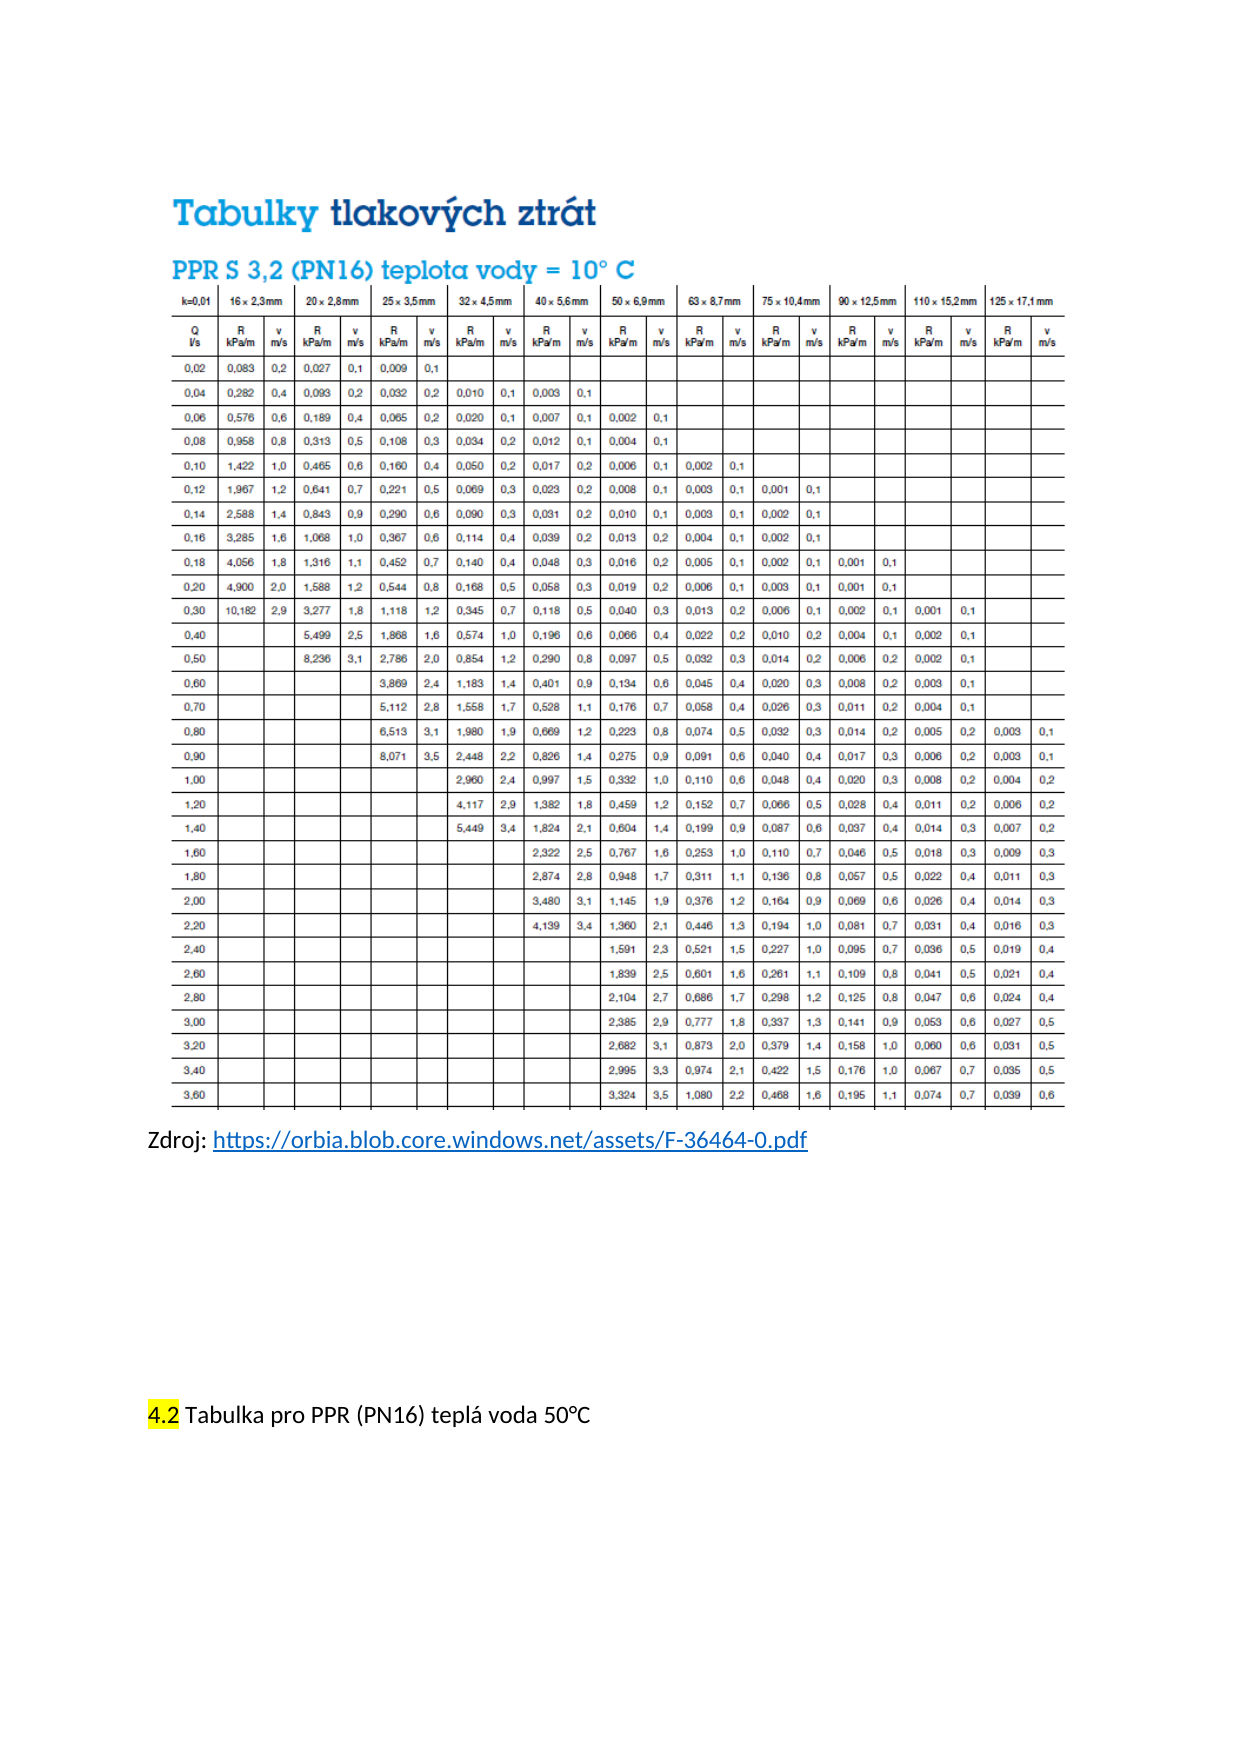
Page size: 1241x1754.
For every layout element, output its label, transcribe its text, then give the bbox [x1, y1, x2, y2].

picture [147, 184, 1088, 1110]
text 4.2 Tabulka pro PPR (PN16) teplá voda 50°C [179, 1399, 1093, 1429]
